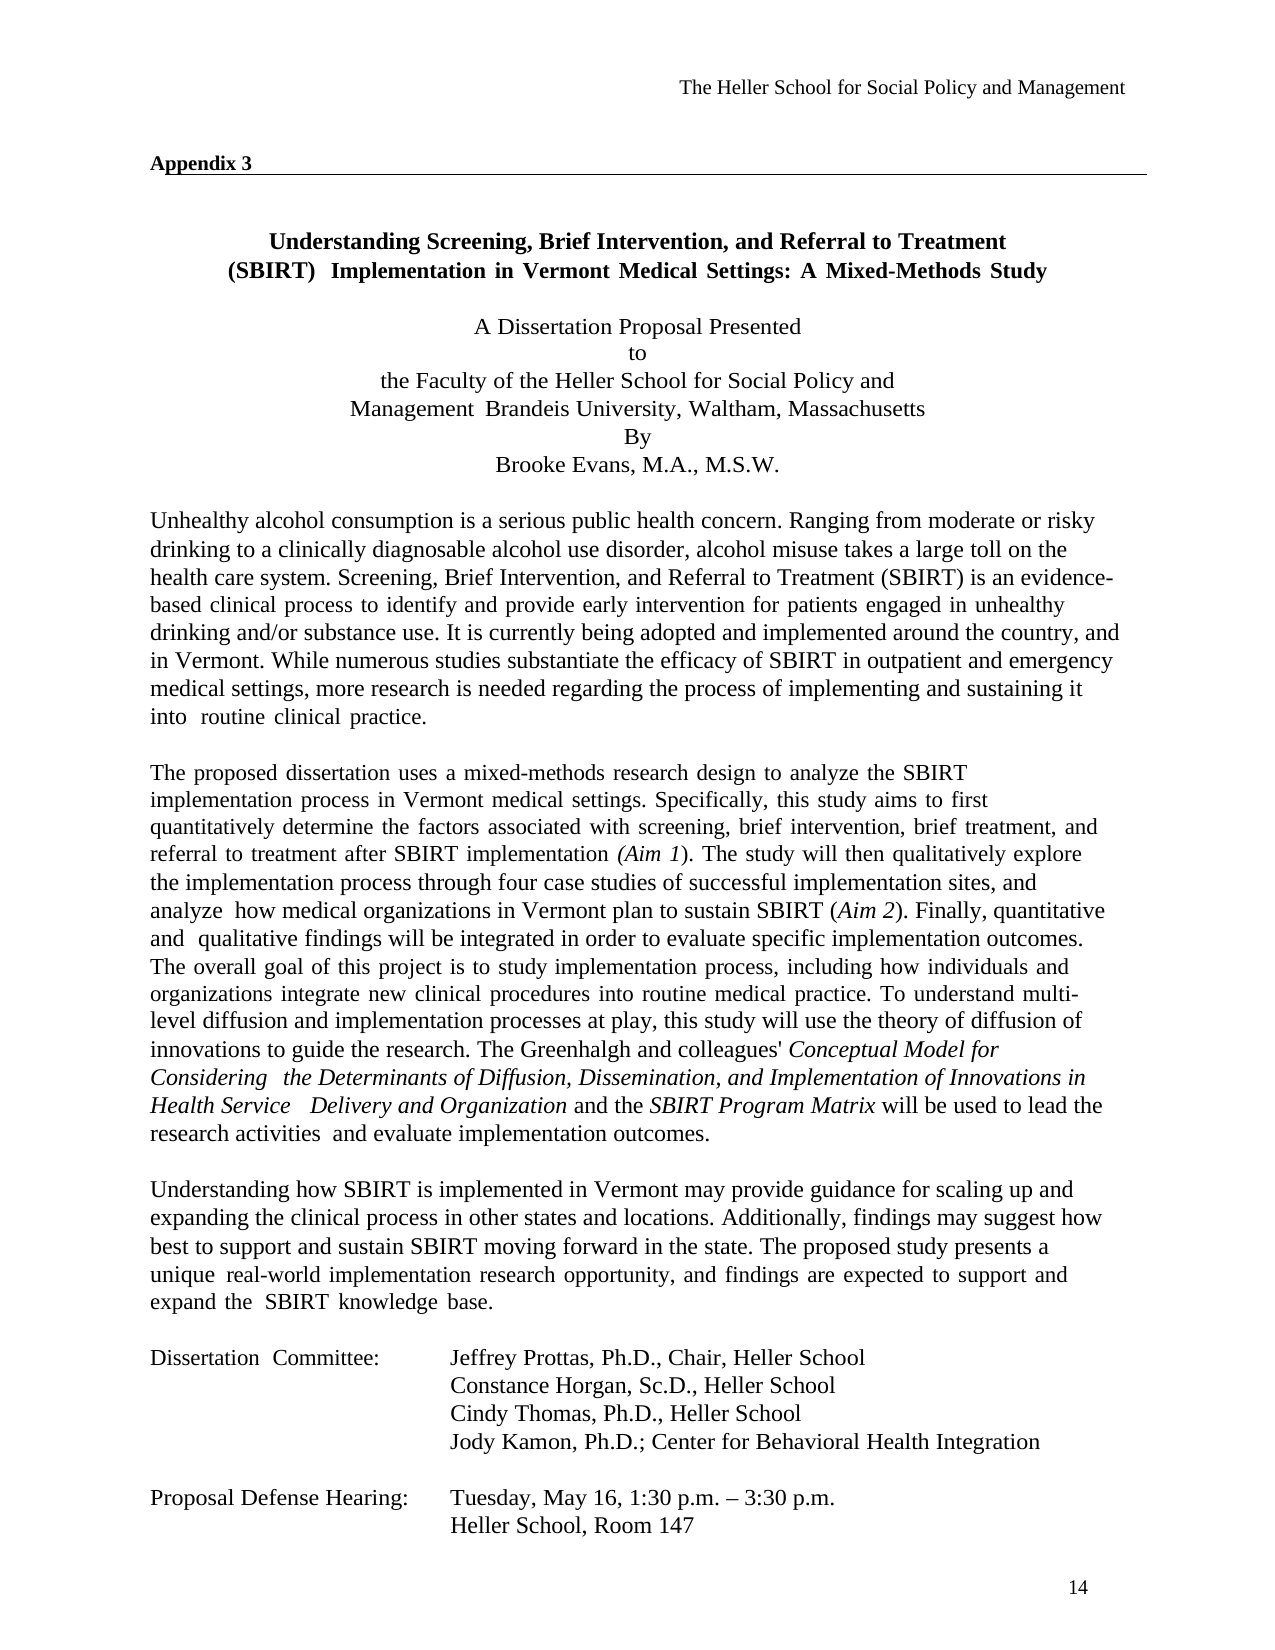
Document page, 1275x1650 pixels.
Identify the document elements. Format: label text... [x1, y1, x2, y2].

text 14 [135, 1575, 1088, 1599]
text Proposal Defense Hearing: Tuesday, May 16, 1:30 p.m. – 3:30 p.m. [150, 1484, 1139, 1510]
text Unhealthy alcohol consumption is a serious public health concern. Ranging from moderate or risky drinking to a clinically diagnosable alcohol use disorder, alcohol misuse takes a large toll on the health care system. Screening, Brief Intervention, and Referral to Treatment (SBIRT) is an evidence- based clinical process to identify and provide early intervention for patients engaged in unhealthy drinking and/or substance use. It is currently being adopted and implemented around the country, and in Vermont. While numerous studies substantiate the efficacy of SBIRT in outpatient and emergency medical settings, more research is needed regarding the process of implementing and sustaining it into routine clinical practice. [150, 506, 1122, 730]
text Understanding Screening, Brief Intervention, and Referral to Treatment (SBIRT) Implementation in Vermont Medical Settings: A Mixed-Methods Study [224, 227, 1051, 284]
text A Dissertation Proposal Presented to [463, 313, 812, 366]
text The overall goal of this project is to study implementation process, including how individuals and organizations integrate new clinical procedures into routine medical practice. To understand multi- level diffusion and implementation processes at play, this study will use the theory of diffusion of innovations to guide the research. The Greenhalgh and colleagues' Conceptual Model for Considering the Determinants of Diffusion, Dissemination, and Implementation of Innovations in Health Service Delivery and Organization and the SBIRT Program Matrix will be used to lead the research activities and evaluate implementation outcomes. [150, 953, 1116, 1147]
text Dissertation Committee: Jeffrey Prottas, Ph.D., Chair, Heller School [150, 1344, 1139, 1371]
text Understanding how SBIRT is implemented in Vermont may provide guidance for scaling up and expanding the clinical process in other states and locations. Additionally, findings may suggest how best to support and sustain SBIRT moving forward in the state. The proposed study presents a unique real-world implementation research opportunity, and findings are expected to support and expand the SBIRT knowledge base. [150, 1175, 1116, 1315]
text Appendix 3 [150, 150, 1139, 174]
text The proposed dissertation uses a mixed-methods research design to analyze the SBIRT implementation process in Vermont medical settings. Specifically, this study aims to first quantitatively determine the factors associated with screening, brief intervention, brief treatment, and referral to treatment after SBIRT implementation (Aim 1). The study will then qualitatively explore the implementation process through four case studies of successful implementation sites, and analyze how medical organizations in Vermont plan to sustain SBIRT (Aim 2). Finally, quantitative and qualitative findings will be integrated in order to evaluate specific implementation outcomes. [150, 759, 1109, 952]
text Brooke Evans, M.A., M.S.W. [463, 451, 812, 478]
text Heller School, Room 147 [450, 1511, 1139, 1538]
text the Faculty of the Heller School for Social Policy and Management Brandeis University, Waltham, Massachusetts [320, 367, 955, 422]
text The Heller School for Social Policy and Management [679, 75, 1139, 99]
text Jody Kamon, Ph.D.; Center for Behavioral Health Integration [150, 1428, 1139, 1454]
text By [463, 423, 812, 450]
text Constance Horgan, Sc.D., Heller School Cindy Thomas, Ph.D., Heller School [450, 1371, 887, 1427]
